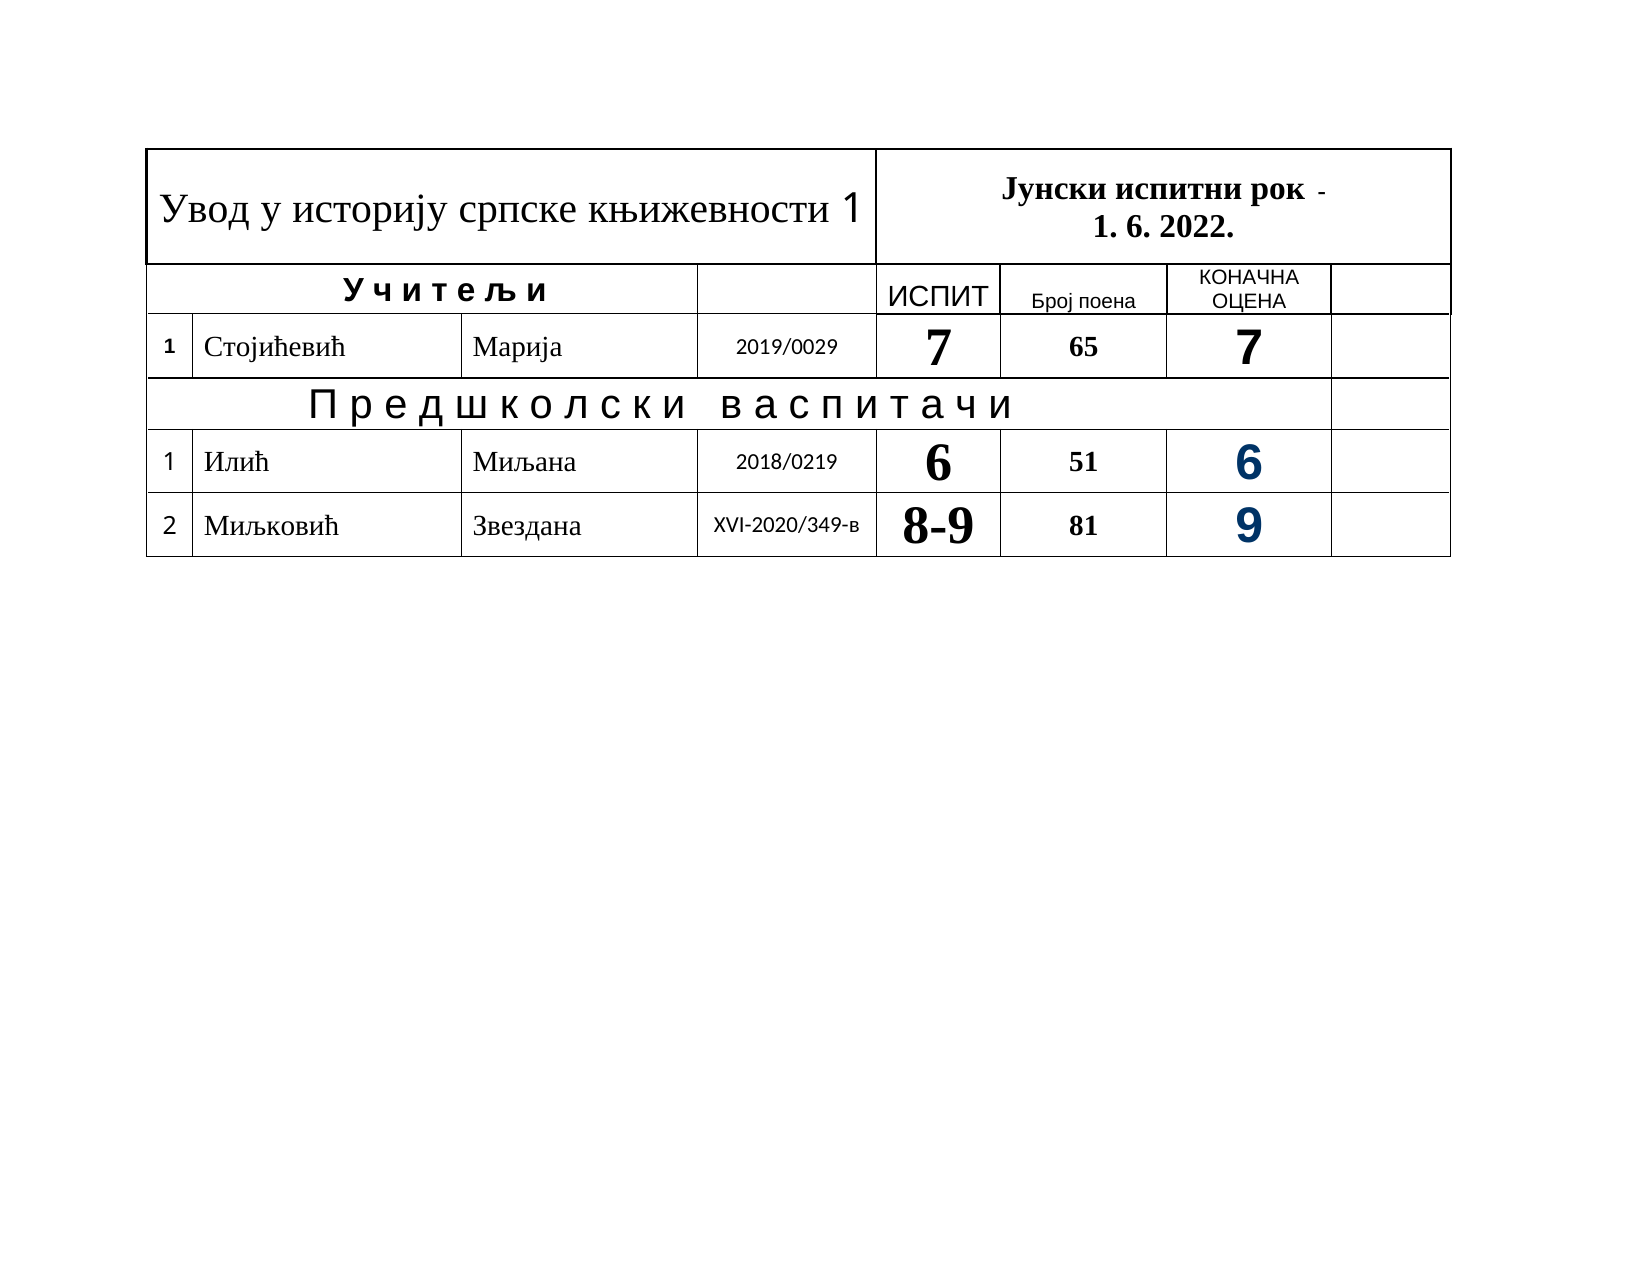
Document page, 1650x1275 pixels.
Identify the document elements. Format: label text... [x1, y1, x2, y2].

table_cell 81 [1001, 493, 1166, 556]
table_cell КОНАЧНА ОЦЕНА [1168, 265, 1330, 313]
table_cell 8-9 [877, 493, 1000, 556]
table_cell 9 [1167, 493, 1331, 556]
table_cell 7 [877, 315, 1000, 377]
table_cell [1332, 265, 1450, 313]
table_cell [1332, 429, 1450, 492]
table_cell Илић [193, 430, 461, 492]
table_cell У ч и т е љ и [192, 265, 697, 313]
table_cell Миљана [462, 430, 697, 492]
table_cell 6 [1167, 430, 1331, 492]
table_cell Миљковић [193, 493, 461, 556]
table_cell Марија [462, 314, 697, 377]
table_cell [1332, 492, 1450, 556]
table_cell 6 [877, 430, 1000, 492]
table_cell 2019/0029 [698, 314, 876, 377]
table_cell [698, 265, 876, 313]
table_cell Стојићевић [193, 314, 461, 377]
table_header Јунски испитни рок - 1. 6. 2022. [877, 150, 1450, 263]
table_cell 2 [147, 492, 192, 556]
table_cell 2018/0219 [698, 430, 876, 492]
table_header Увод у историју српске књижевности 1 [148, 150, 875, 263]
table_cell 1 [147, 429, 192, 492]
table_cell [1332, 377, 1450, 429]
table_cell 51 [1001, 430, 1166, 492]
table_cell XVI-2020/349-в [698, 493, 876, 556]
table_cell Звездана [462, 493, 697, 556]
table_cell 7 [1167, 315, 1331, 377]
table_cell П р е д ш к о л с к и в а с п и т а ч и [147, 377, 1331, 429]
table_cell ИСПИТ [877, 265, 999, 313]
table_cell [147, 265, 192, 313]
table_cell 1 [147, 313, 192, 377]
table_cell [1332, 313, 1450, 377]
table_cell Број поена [1001, 265, 1166, 313]
table_cell 65 [1001, 315, 1166, 377]
